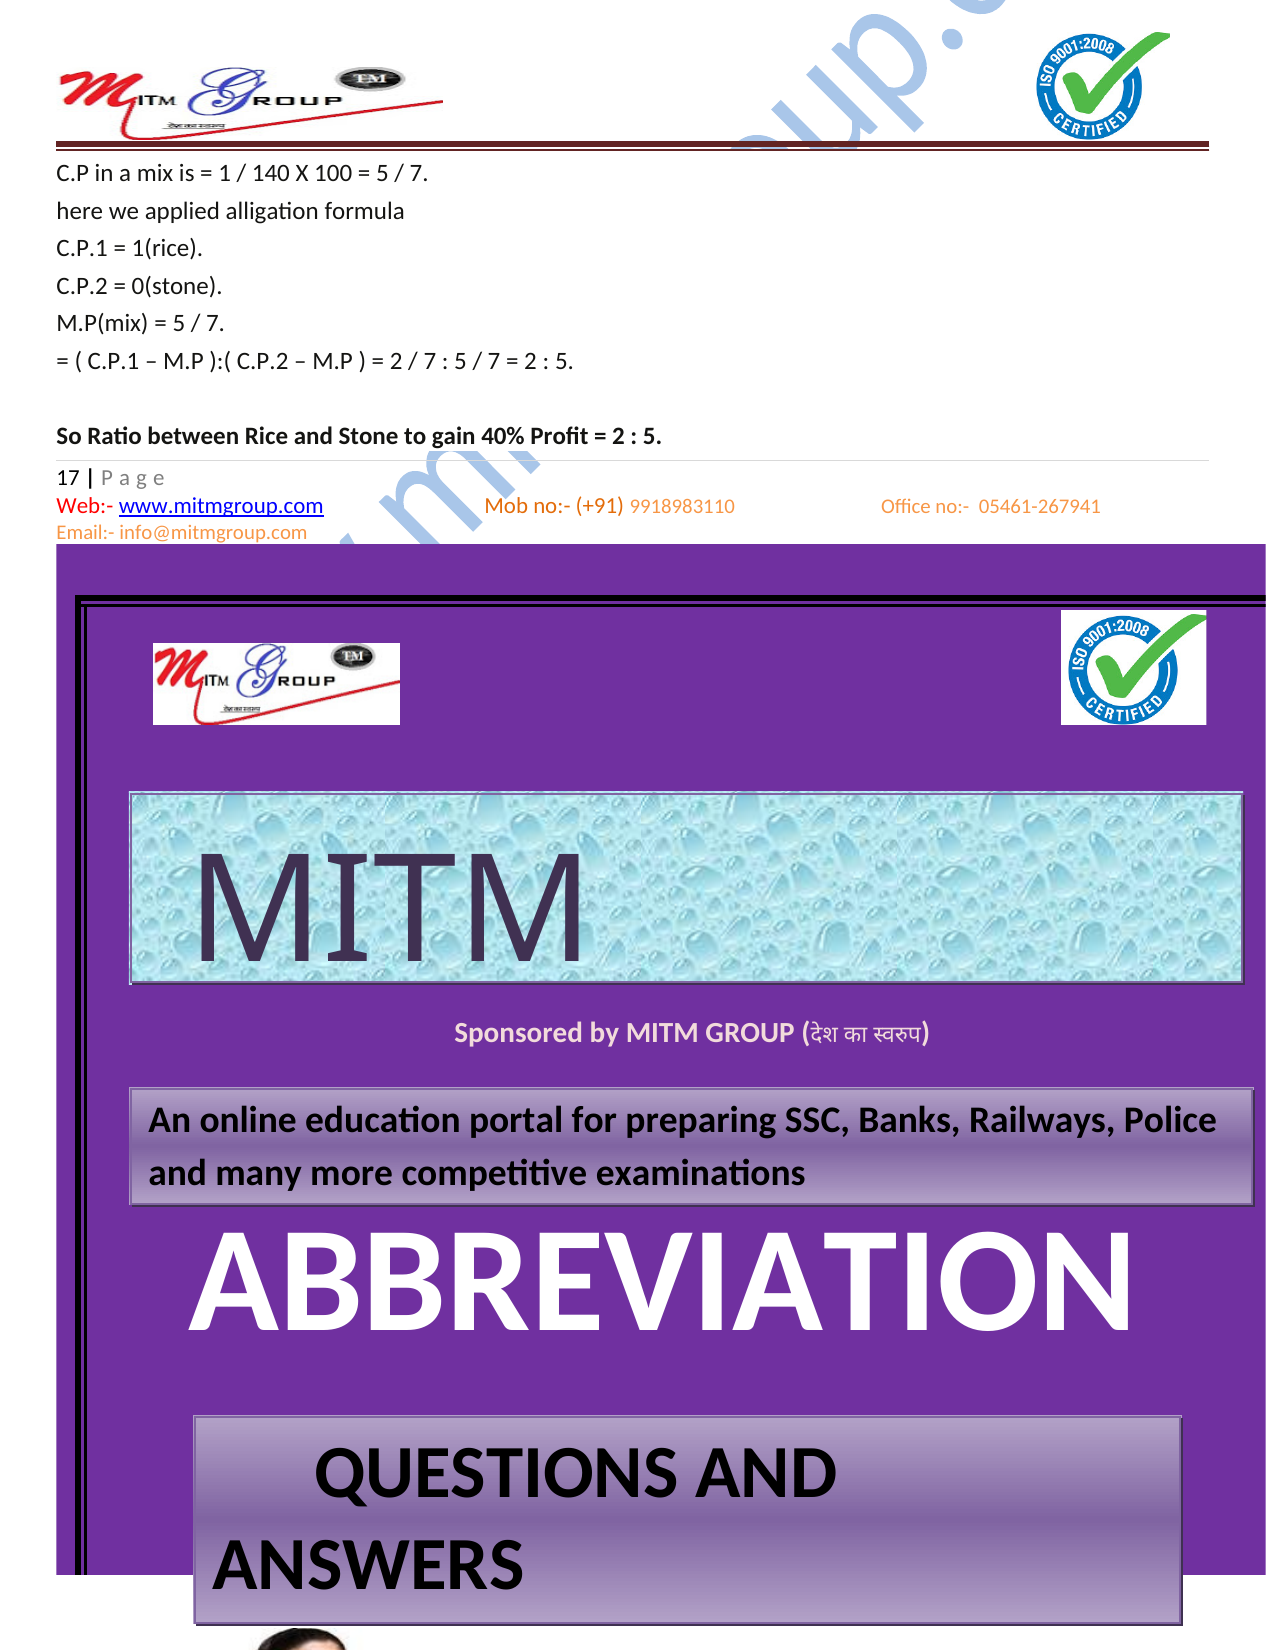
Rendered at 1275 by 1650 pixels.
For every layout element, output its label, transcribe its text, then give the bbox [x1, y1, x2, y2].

text C.P in a mix is = 1 / 140 X 100 = 5 / 7. here we applied alligation formula C.P.1 = 1(rice). C.P.2 = 0(stone). M.P(mix) = 5 / 7. = ( C.P.1 – M.P ):( C.P.2 – M.P ) = 2 / 7 : 5 / 7 = 2 : 5. [56, 151, 1209, 376]
picture [1029, 28, 1170, 140]
picture [56, 67, 443, 140]
text So Ratio between Rice and Stone to gain 40% Profit = 2 : 5. [56, 413, 1209, 451]
